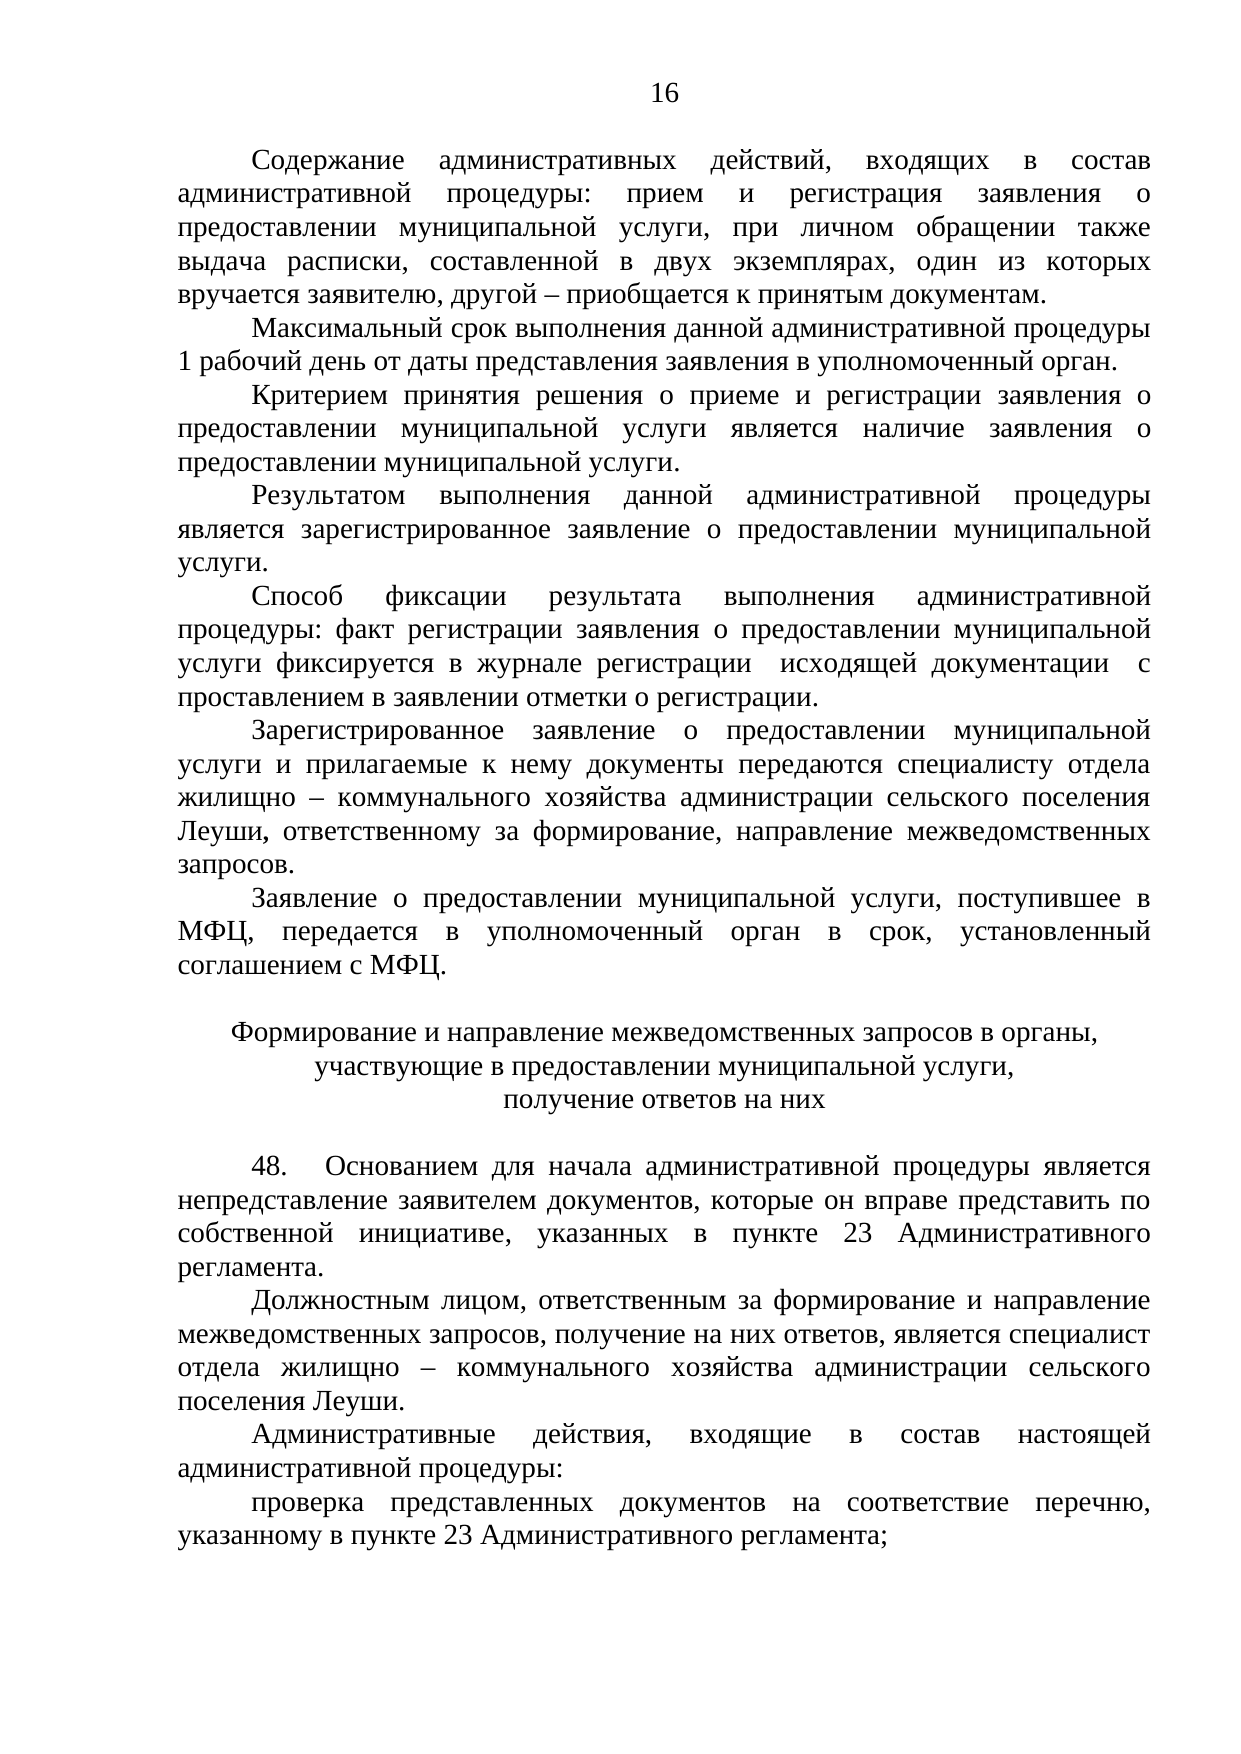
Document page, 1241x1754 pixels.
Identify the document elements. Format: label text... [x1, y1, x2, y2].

text Должностным лицом, ответственным за формирование и направление межведомственных запросов, получение на них ответов, является специалист отдела жилищно – коммунального хозяйства администрации сельского поселения Леуши. [177, 1282, 1152, 1417]
text Зарегистрированное заявление о предоставлении муниципальной услуги и прилагаемые к нему документы передаются специалисту отдела жилищно – коммунального хозяйства администрации сельского поселения Леуши, ответственному за формирование, направление межведомственных запросов. [177, 712, 1152, 880]
text Содержание административных действий, входящих в состав административной процедуры: прием и регистрация заявления о предоставлении муниципальной услуги, при личном обращении также выдача расписки, составленной в двух экземплярах, один из которых вручается заявителю, другой – приобщается к принятым документам. [177, 142, 1152, 310]
text Заявление о предоставлении муниципальной услуги, поступившее в МФЦ, передается в уполномоченный орган в срок, установленный соглашением с МФЦ. [177, 880, 1152, 981]
list Основанием для начала административной процедуры является непредставление заявителем документов, которые он вправе представить по собственной инициативе, указанных в пункте 23 Административного регламента. [177, 1148, 1152, 1282]
text Результатом выполнения данной административной процедуры является зарегистрированное заявление о предоставлении муниципальной услуги. [177, 477, 1152, 578]
text получение ответов на них [177, 1081, 1152, 1115]
text Формирование и направление межведомственных запросов в органы, участвующие в предоставлении муниципальной услуги, [177, 1014, 1152, 1081]
text Способ фиксации результата выполнения административной процедуры: факт регистрации заявления о предоставлении муниципальной услуги фиксируется в журнале регистрации исходящей документации с проставлением в заявлении отметки о регистрации. [177, 578, 1152, 712]
text Максимальный срок выполнения данной административной процедуры 1 рабочий день от даты представления заявления в уполномоченный орган. [177, 310, 1152, 377]
text Критерием принятия решения о приеме и регистрации заявления о предоставлении муниципальной услуги является наличие заявления о предоставлении муниципальной услуги. [177, 377, 1152, 477]
text Административные действия, входящие в состав настоящей административной процедуры: [177, 1417, 1152, 1484]
text проверка представленных документов на соответствие перечню, указанному в пункте 23 Административного регламента; [177, 1484, 1152, 1551]
